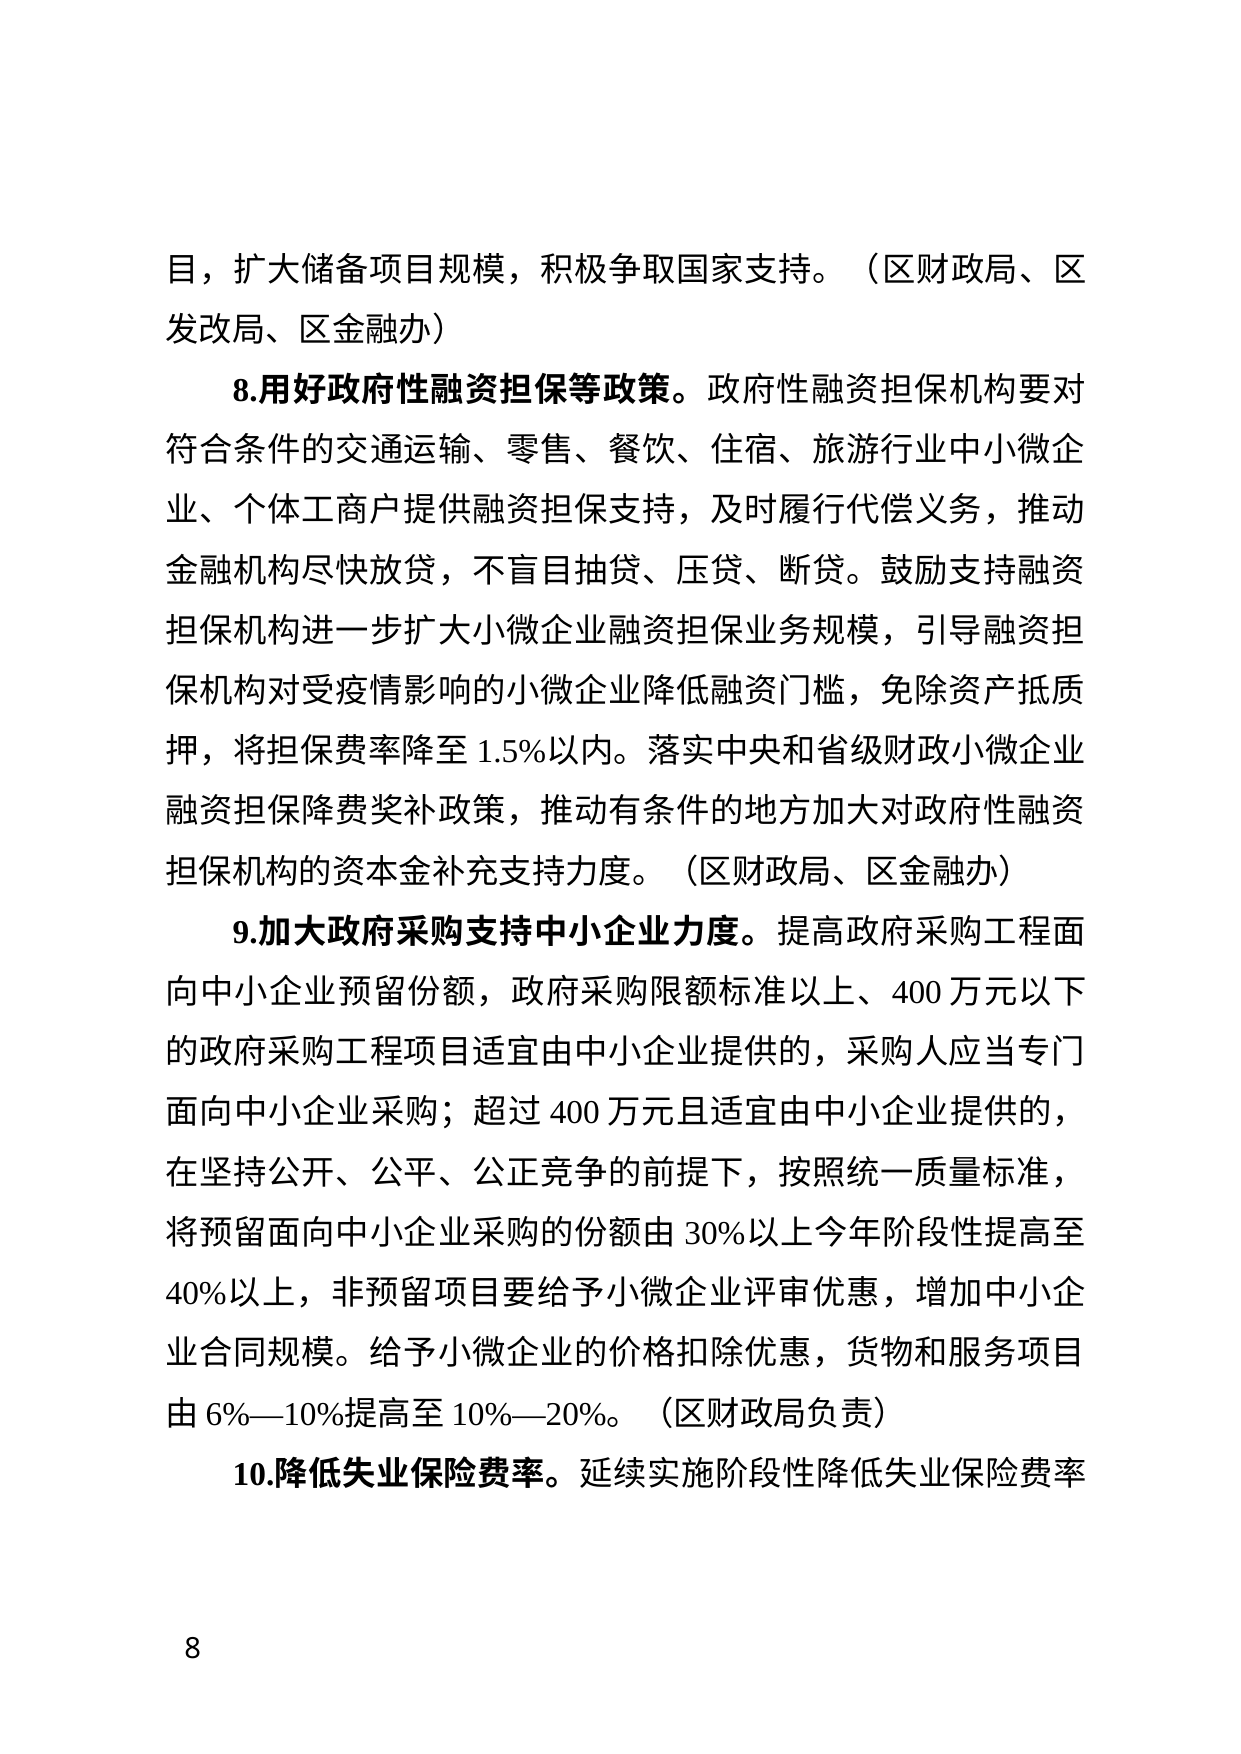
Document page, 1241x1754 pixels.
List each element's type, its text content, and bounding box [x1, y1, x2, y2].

text 8.用好政府性融资担保等政策。政府性融资担保机构要对符合条件的交通运输、零售、餐饮、住宿、旅游行业中小微企业、个体工商户提供融资担保支持，及时履行代偿义务，推动金融机构尽快放贷，不盲目抽贷、压贷、断贷。鼓励支持融资担保机构进一步扩大小微企业融资担保业务规模，引导融资担保机构对受疫情影响的小微企业降低融资门槛，免除资产抵质押，将担保费率降至1.5%以内。落实中央和省级财政小微企业融资担保降费奖补政策，推动有条件的地方加大对政府性融资担保机构的资本金补充支持力度。（区财政局、区金融办） [165, 353, 1087, 895]
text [165, 1437, 1087, 1497]
text 9.加大政府采购支持中小企业力度。提高政府采购工程面向中小企业预留份额，政府采购限额标准以上、400万元以下的政府采购工程项目适宜由中小企业提供的，采购人应当专门面向中小企业采购；超过400万元且适宜由中小企业提供的，在坚持公开、公平、公正竞争的前提下，按照统一质量标准，将预留面向中小企业采购的份额由30%以上今年阶段性提高至40%以上，非预留项目要给予小微企业评审优惠，增加中小企业合同规模。给予小微企业的价格扣除优惠，货物和服务项目由6%—10%提高至10%—20%。（区财政局负责） [165, 895, 1087, 1437]
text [165, 233, 1087, 353]
